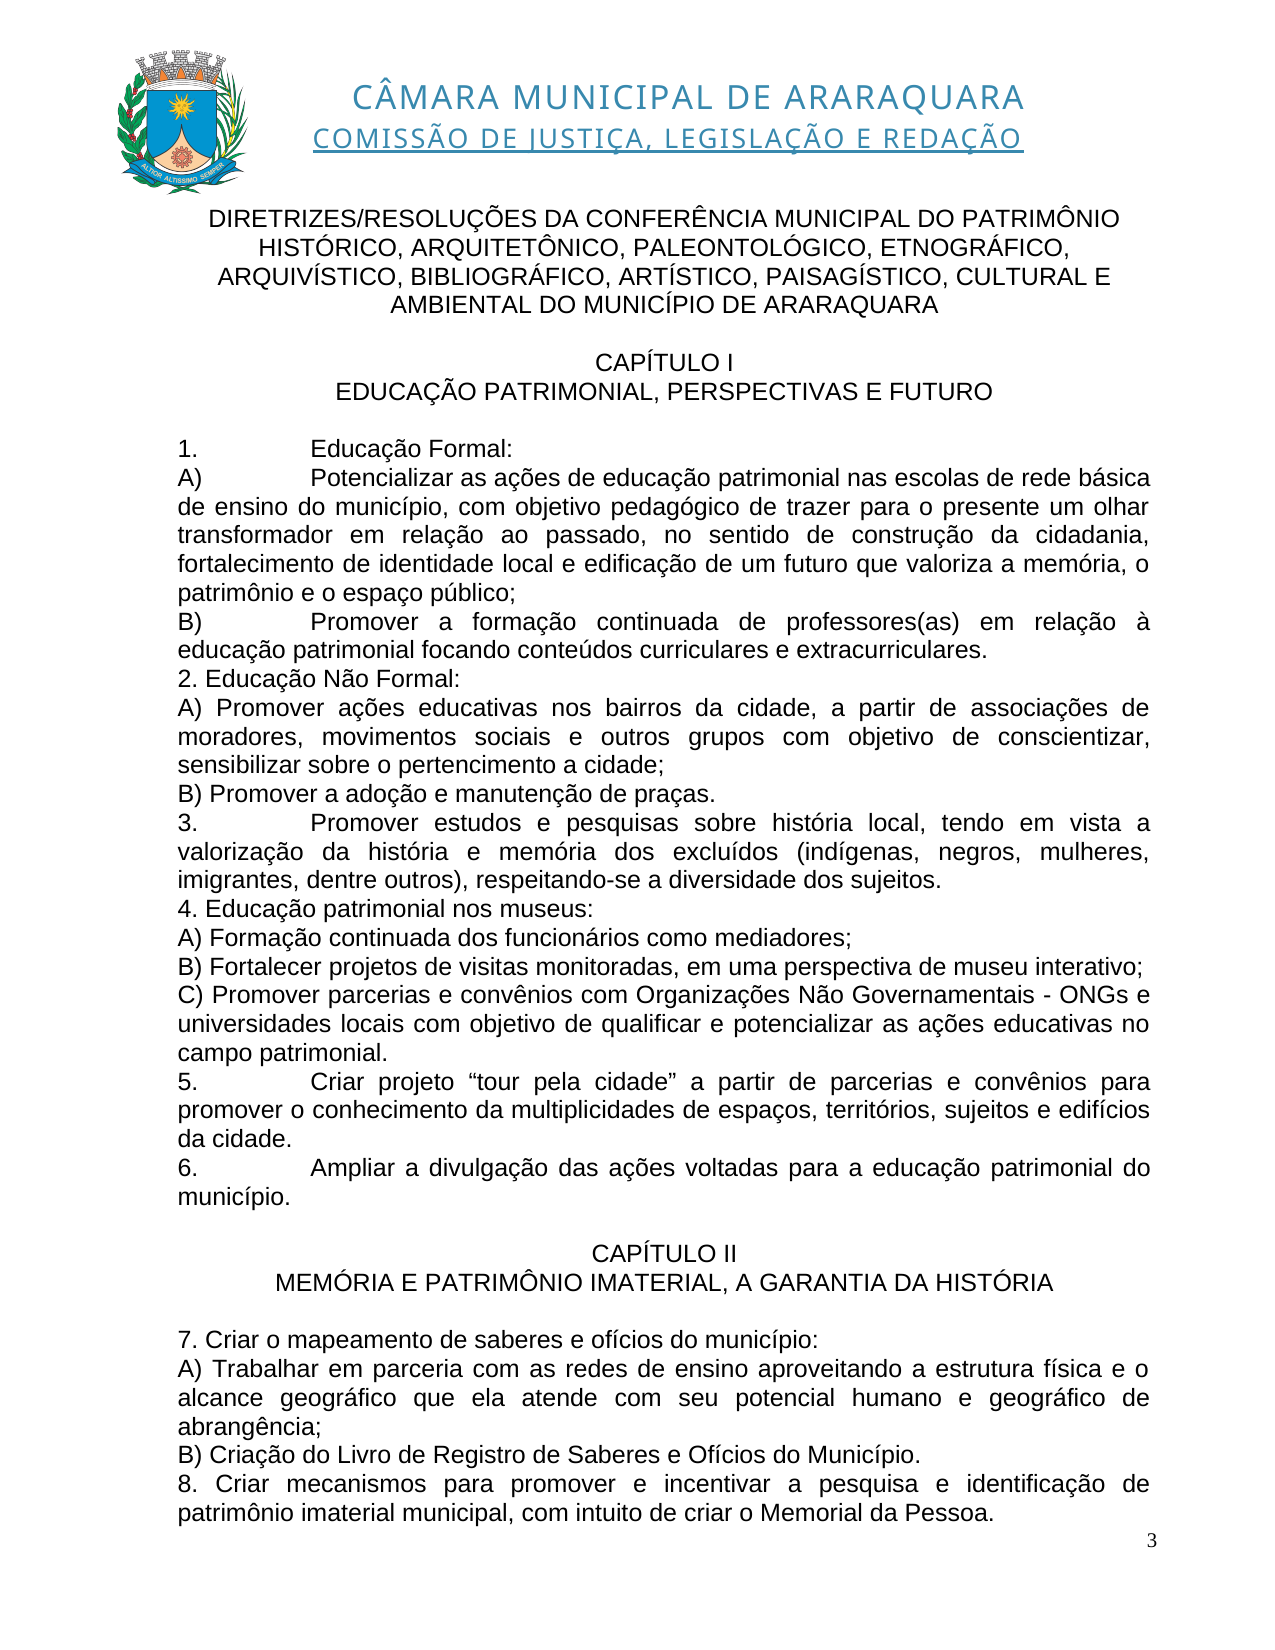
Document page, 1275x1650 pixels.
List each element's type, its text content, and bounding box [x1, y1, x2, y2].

text EDUCAÇÃO PATRIMONIAL, PERSPECTIVAS E FUTURO [177, 377, 1152, 406]
text DIRETRIZES/RESOLUÇÕES DA CONFERÊNCIA MUNICIPAL DO PATRIMÔNIO HISTÓRICO, ARQUITETÔNICO, PALEONTOLÓGICO, ETNOGRÁFICO, ARQUIVÍSTICO, BIBLIOGRÁFICO, ARTÍSTICO, PAISAGÍSTICO, CULTURAL E AMBIENTAL DO MUNICÍPIO DE ARARAQUARA [177, 204, 1152, 319]
text B) Promover a adoção e manutenção de praças. [177, 779, 1152, 808]
text A) Promover ações educativas nos bairros da cidade, a partir de associações de moradores, movimentos sociais e outros grupos com objetivo de conscientizar, sensibilizar sobre o pertencimento a cidade; [177, 693, 1152, 779]
text B) Fortalecer projetos de visitas monitoradas, em uma perspectiva de museu interativo; [177, 952, 1152, 981]
text 3. Promover estudos e pesquisas sobre história local, tendo em vista a valorização da história e memória dos excluídos (indígenas, negros, mulheres, imigrantes, dentre outros), respeitando-se a diversidade dos sujeitos. [177, 808, 1152, 894]
text MEMÓRIA E PATRIMÔNIO IMATERIAL, A GARANTIA DA HISTÓRIA [177, 1268, 1152, 1297]
text 2. Educação Não Formal: [177, 664, 1152, 693]
text 8. Criar mecanismos para promover e incentivar a pesquisa e identificação de patrimônio imaterial municipal, com intuito de criar o Memorial da Pessoa. [177, 1469, 1152, 1527]
text C) Promover parcerias e convênios com Organizações Não Governamentais - ONGs e universidades locais com objetivo de qualificar e potencializar as ações educativas no campo patrimonial. [177, 981, 1152, 1067]
text CAPÍTULO I [177, 348, 1152, 377]
text 1. Educação Formal: [177, 434, 1152, 463]
text A) Potencializar as ações de educação patrimonial nas escolas de rede básica de ensino do município, com objetivo pedagógico de trazer para o presente um olhar transformador em relação ao passado, no sentido de construção da cidadania, fortalecimento de identidade local e edificação de um futuro que valoriza a memória, o patrimônio e o espaço público; [177, 463, 1152, 607]
text 6. Ampliar a divulgação das ações voltadas para a educação patrimonial do município. [177, 1153, 1152, 1211]
text B) Criação do Livro de Registro de Saberes e Ofícios do Município. [177, 1441, 1152, 1469]
text A) Formação continuada dos funcionários como mediadores; [177, 923, 1152, 952]
text 5. Criar projeto “tour pela cidade” a partir de parcerias e convênios para promover o conhecimento da multiplicidades de espaços, territórios, sujeitos e edifícios da cidade. [177, 1067, 1152, 1153]
text A) Trabalhar em parceria com as redes de ensino aproveitando a estrutura física e o alcance geográfico que ela atende com seu potencial humano e geográfico de abrangência; [177, 1354, 1152, 1441]
text CAPÍTULO II [177, 1239, 1152, 1268]
picture [117, 50, 249, 195]
text B) Promover a formação continuada de professores(as) em relação à educação patrimonial focando conteúdos curriculares e extracurriculares. [177, 607, 1152, 664]
text 4. Educação patrimonial nos museus: [177, 894, 1152, 923]
text 7. Criar o mapeamento de saberes e ofícios do município: [177, 1326, 1152, 1354]
